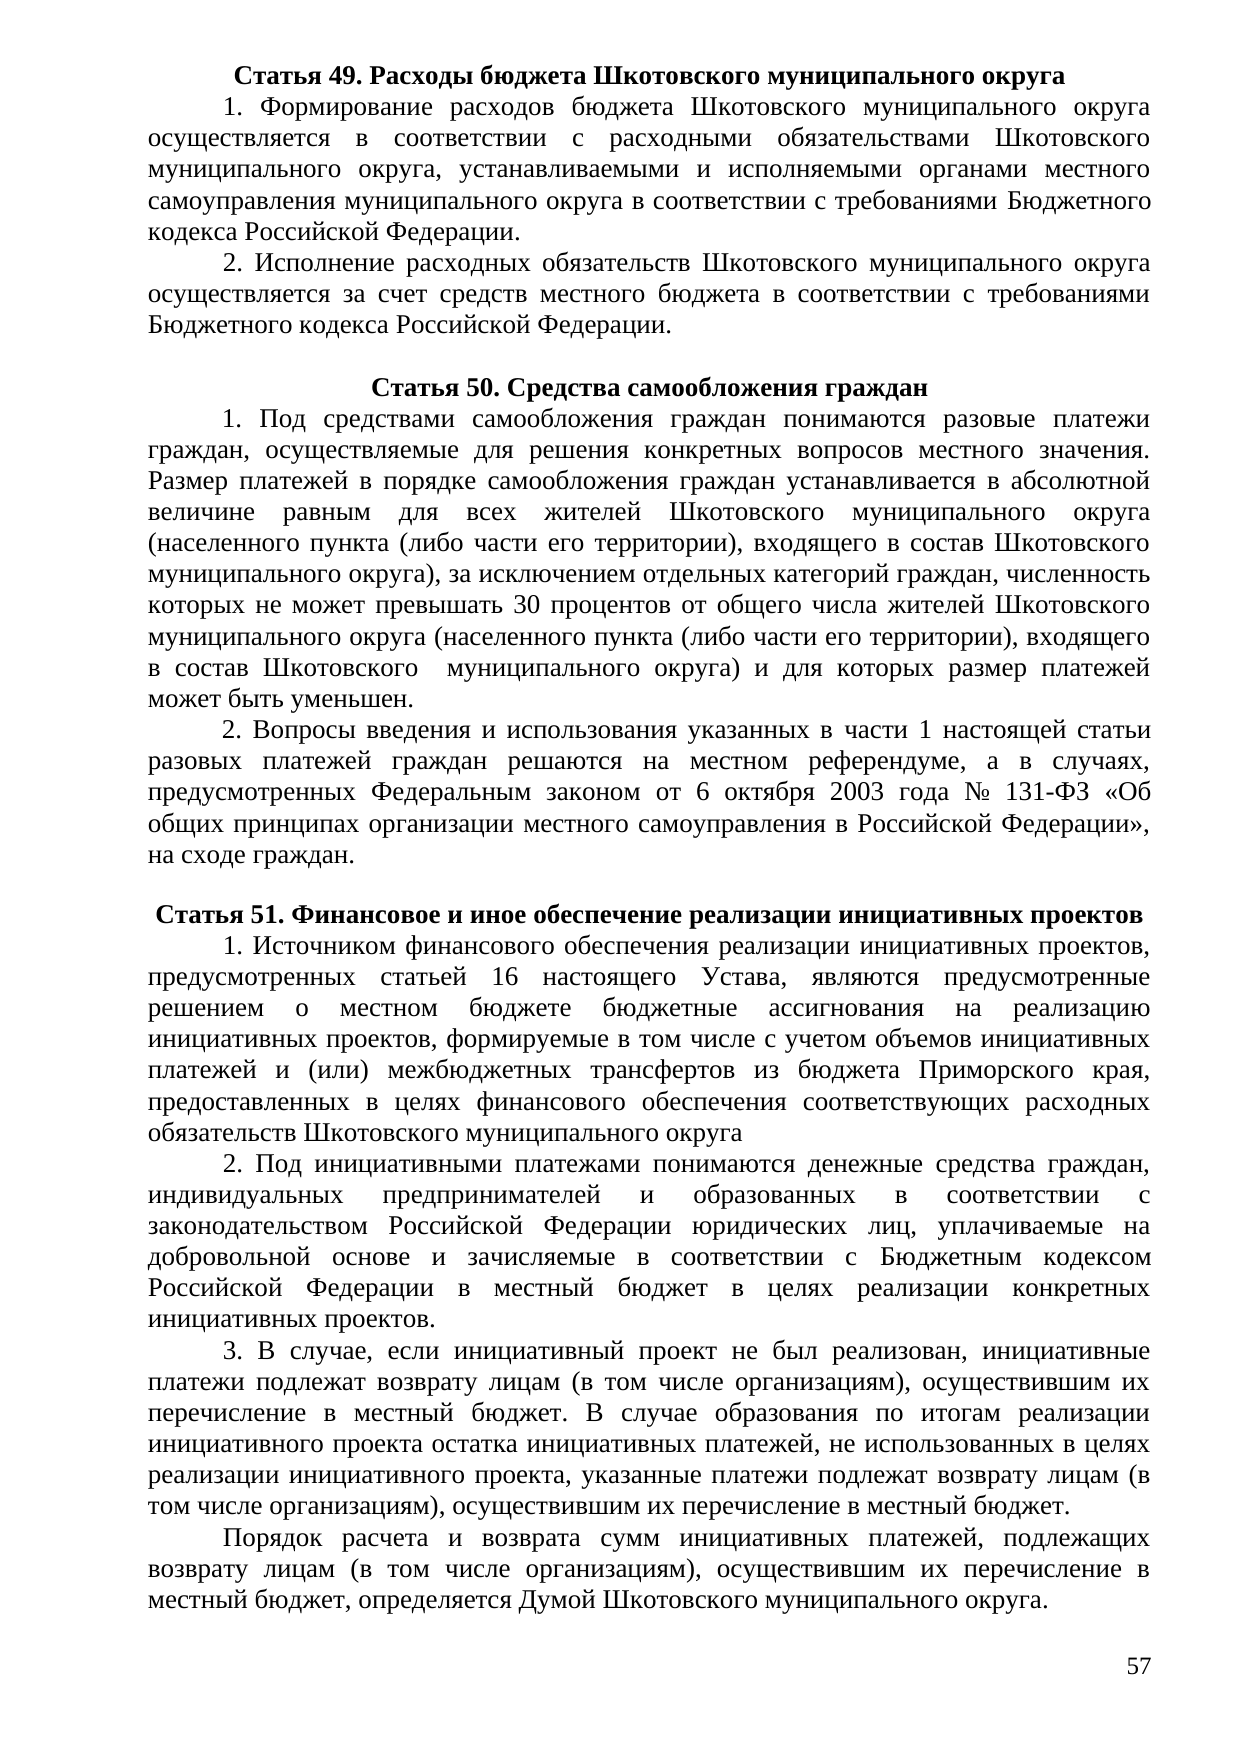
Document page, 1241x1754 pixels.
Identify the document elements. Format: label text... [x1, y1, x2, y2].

text Статья 51. Финансовое и иное обеспечение реализации инициативных проектов [148, 898, 1152, 929]
text 1. Формирование расходов бюджета Шкотовского муниципального округа осуществляется в соответствии с расходными обязательствами Шкотовского муниципального округа, устанавливаемыми и исполняемыми органами местного самоуправления муниципального округа в соответствии с требованиями Бюджетного кодекса Российской Федерации. [148, 90, 1152, 246]
text 2. Под инициативными платежами понимаются денежные средства граждан, индивидуальных предпринимателей и образованных в соответствии с законодательством Российской Федерации юридических лиц, уплачиваемые на добровольной основе и зачисляемые в соответствии с Бюджетным кодексом Российской Федерации в местный бюджет в целях реализации конкретных инициативных проектов. [148, 1147, 1152, 1334]
text 1. Под средствами самообложения граждан понимаются разовые платежи граждан, осуществляемые для решения конкретных вопросов местного значения. Размер платежей в порядке самообложения граждан устанавливается в абсолютной величине равным для всех жителей Шкотовского муниципального округа (населенного пункта (либо части его территории), входящего в состав Шкотовского муниципального округа), за исключением отдельных категорий граждан, численность которых не может превышать 30 процентов от общего числа жителей Шкотовского муниципального округа (населенного пункта (либо части его территории), входящего в состав Шкотовского муниципального округа) и для которых размер платежей может быть уменьшен. [148, 402, 1152, 713]
text Статья 50. Средства самообложения граждан [148, 371, 1152, 402]
text Порядок расчета и возврата сумм инициативных платежей, подлежащих возврату лицам (в том числе организациям), осуществившим их перечисление в местный бюджет, определяется Думой Шкотовского муниципального округа. [148, 1521, 1152, 1614]
text 2. Исполнение расходных обязательств Шкотовского муниципального округа осуществляется за счет средств местного бюджета в соответствии с требованиями Бюджетного кодекса Российской Федерации. [148, 246, 1152, 339]
text 1. Источником финансового обеспечения реализации инициативных проектов, предусмотренных статьей 16 настоящего Устава, являются предусмотренные решением о местном бюджете бюджетные ассигнования на реализацию инициативных проектов, формируемые в том числе с учетом объемов инициативных платежей и (или) межбюджетных трансфертов из бюджета Приморского края, предоставленных в целях финансового обеспечения соответствующих расходных обязательств Шкотовского муниципального округа [148, 929, 1152, 1147]
text 3. В случае, если инициативный проект не был реализован, инициативные платежи подлежат возврату лицам (в том числе организациям), осуществившим их перечисление в местный бюджет. В случае образования по итогам реализации инициативного проекта остатка инициативных платежей, не использованных в целях реализации инициативного проекта, указанные платежи подлежат возврату лицам (в том числе организациям), осуществившим их перечисление в местный бюджет. [148, 1334, 1152, 1521]
text Статья 49. Расходы бюджета Шкотовского муниципального округа [148, 59, 1152, 90]
text 2. Вопросы введения и использования указанных в части 1 настоящей статьи разовых платежей граждан решаются на местном референдуме, а в случаях, предусмотренных Федеральным законом от 6 октября 2003 года № 131-ФЗ «Об общих принципах организации местного самоуправления в Российской Федерации», на сходе граждан. [148, 713, 1152, 869]
